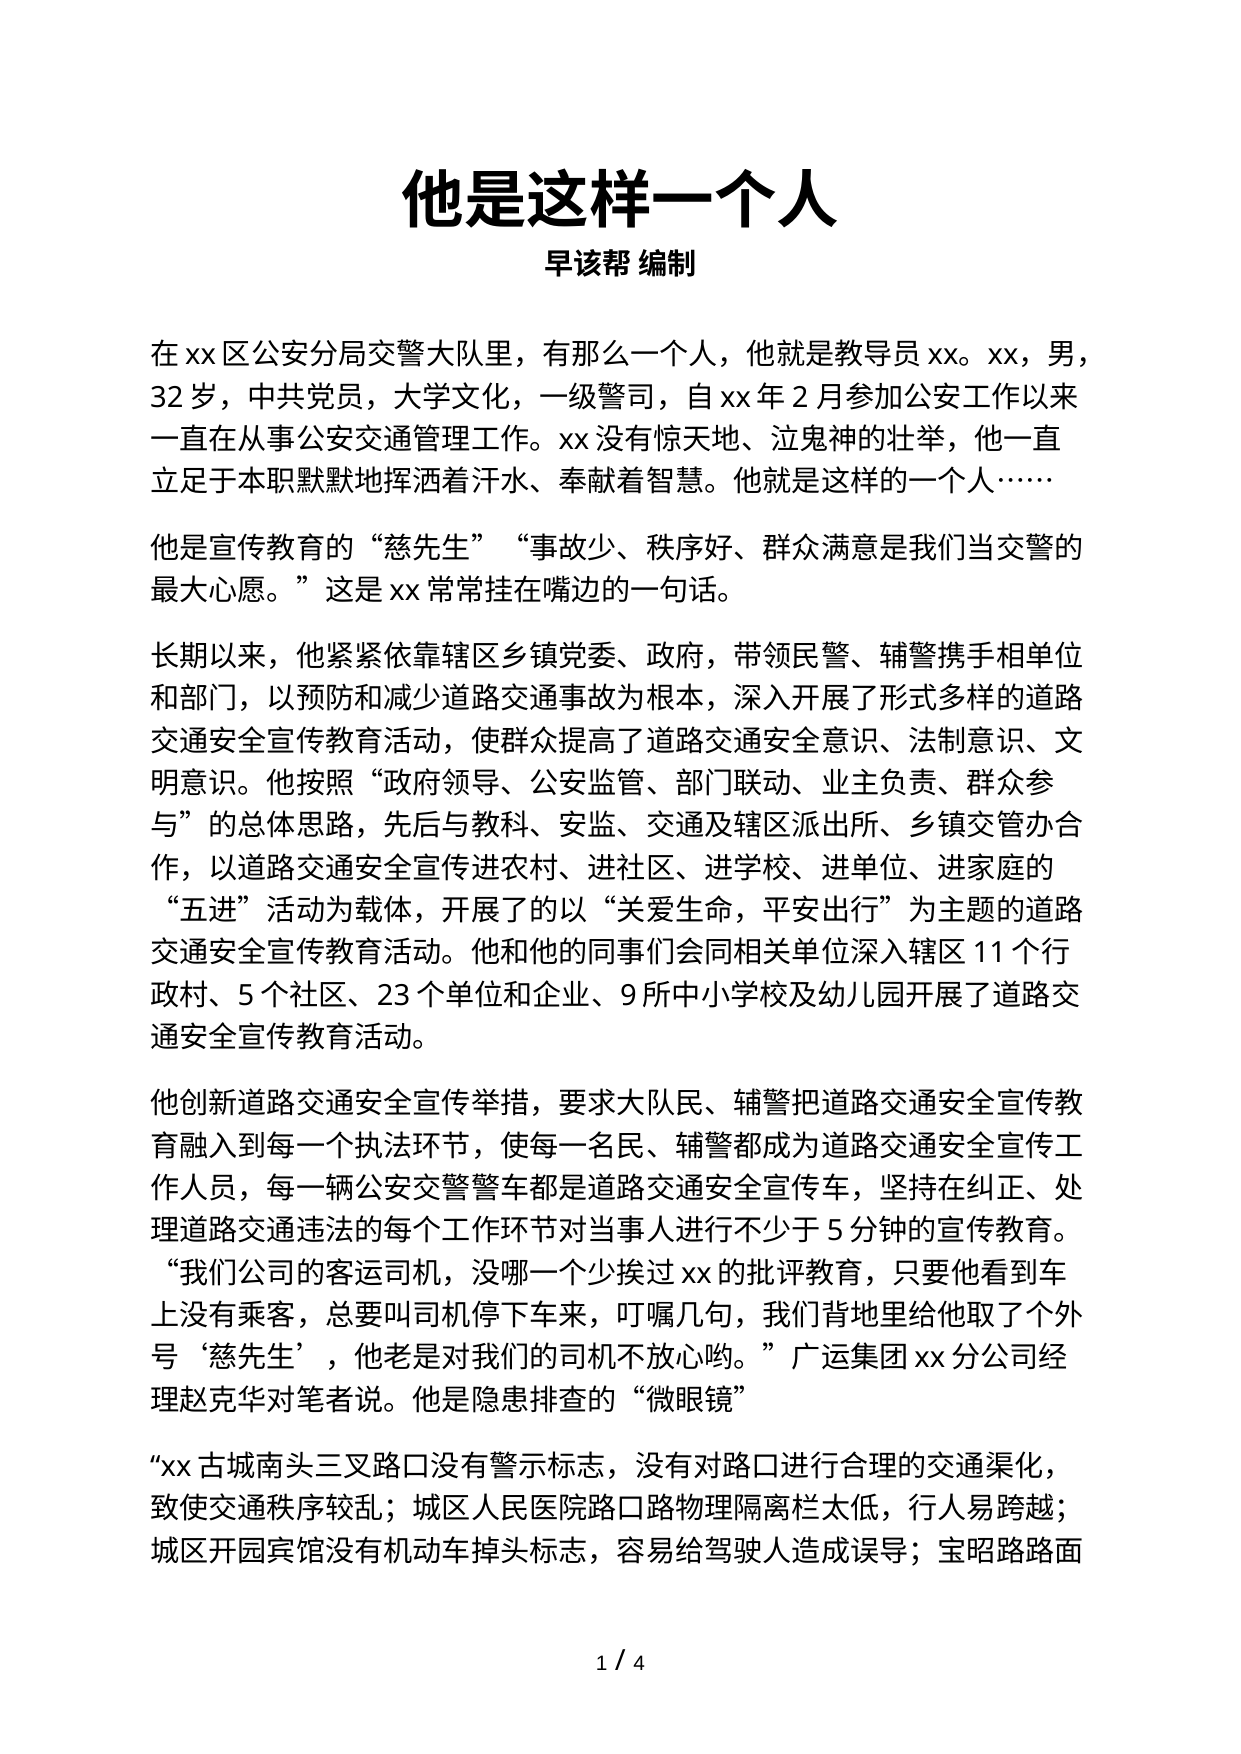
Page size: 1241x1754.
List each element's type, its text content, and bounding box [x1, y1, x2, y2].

text 在xx区公安分局交警大队里，有那么一个人，他就是教导员xx。xx，男，32岁，中共党员，大学文化，一级警司，自xx年2 月参加公安工作以来一直在从事公安交通管理工作。xx没有惊天地、泣鬼神的壮举，他一直立足于本职默默地挥洒着汗水、奉献着智慧。他就是这样的一个人…… [150, 331, 1090, 500]
text 早该帮 编制 [150, 241, 1090, 283]
text 长期以来，他紧紧依靠辖区乡镇党委、政府，带领民警、辅警携手相单位和部门，以预防和减少道路交通事故为根本，深入开展了形式多样的道路交通安全宣传教育活动，使群众提高了道路交通安全意识、法制意识、文明意识。他按照“政府领导、公安监管、部门联动、业主负责、群众参与”的总体思路，先后与教科、安监、交通及辖区派出所、乡镇交管办合作，以道路交通安全宣传进农村、进社区、进学校、进单位、进家庭的“五进”活动为载体，开展了的以“关爱生命，平安出行”为主题的道路交通安全宣传教育活动。他和他的同事们会同相关单位深入辖区11个行政村、5个社区、23个单位和企业、9所中小学校及幼儿园开展了道路交通安全宣传教育活动。 [150, 633, 1090, 1056]
text 他是这样一个人 [150, 150, 1090, 241]
text 他创新道路交通安全宣传举措，要求大队民、辅警把道路交通安全宣传教育融入到每一个执法环节，使每一名民、辅警都成为道路交通安全宣传工作人员，每一辆公安交警警车都是道路交通安全宣传车，坚持在纠正、处理道路交通违法的每个工作环节对当事人进行不少于5分钟的宣传教育。“我们公司的客运司机，没哪一个少挨过xx的批评教育，只要他看到车上没有乘客，总要叫司机停下车来，叮嘱几句，我们背地里给他取了个外号‘慈先生’，他老是对我们的司机不放心哟。”广运集团xx分公司经理赵克华对笔者说。他是隐患排查的“微眼镜” [150, 1080, 1090, 1418]
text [150, 1442, 1090, 1569]
text 他是宣传教育的“慈先生”“事故少、秩序好、群众满意是我们当交警的最大心愿。”这是xx常常挂在嘴边的一句话。 [150, 524, 1090, 609]
